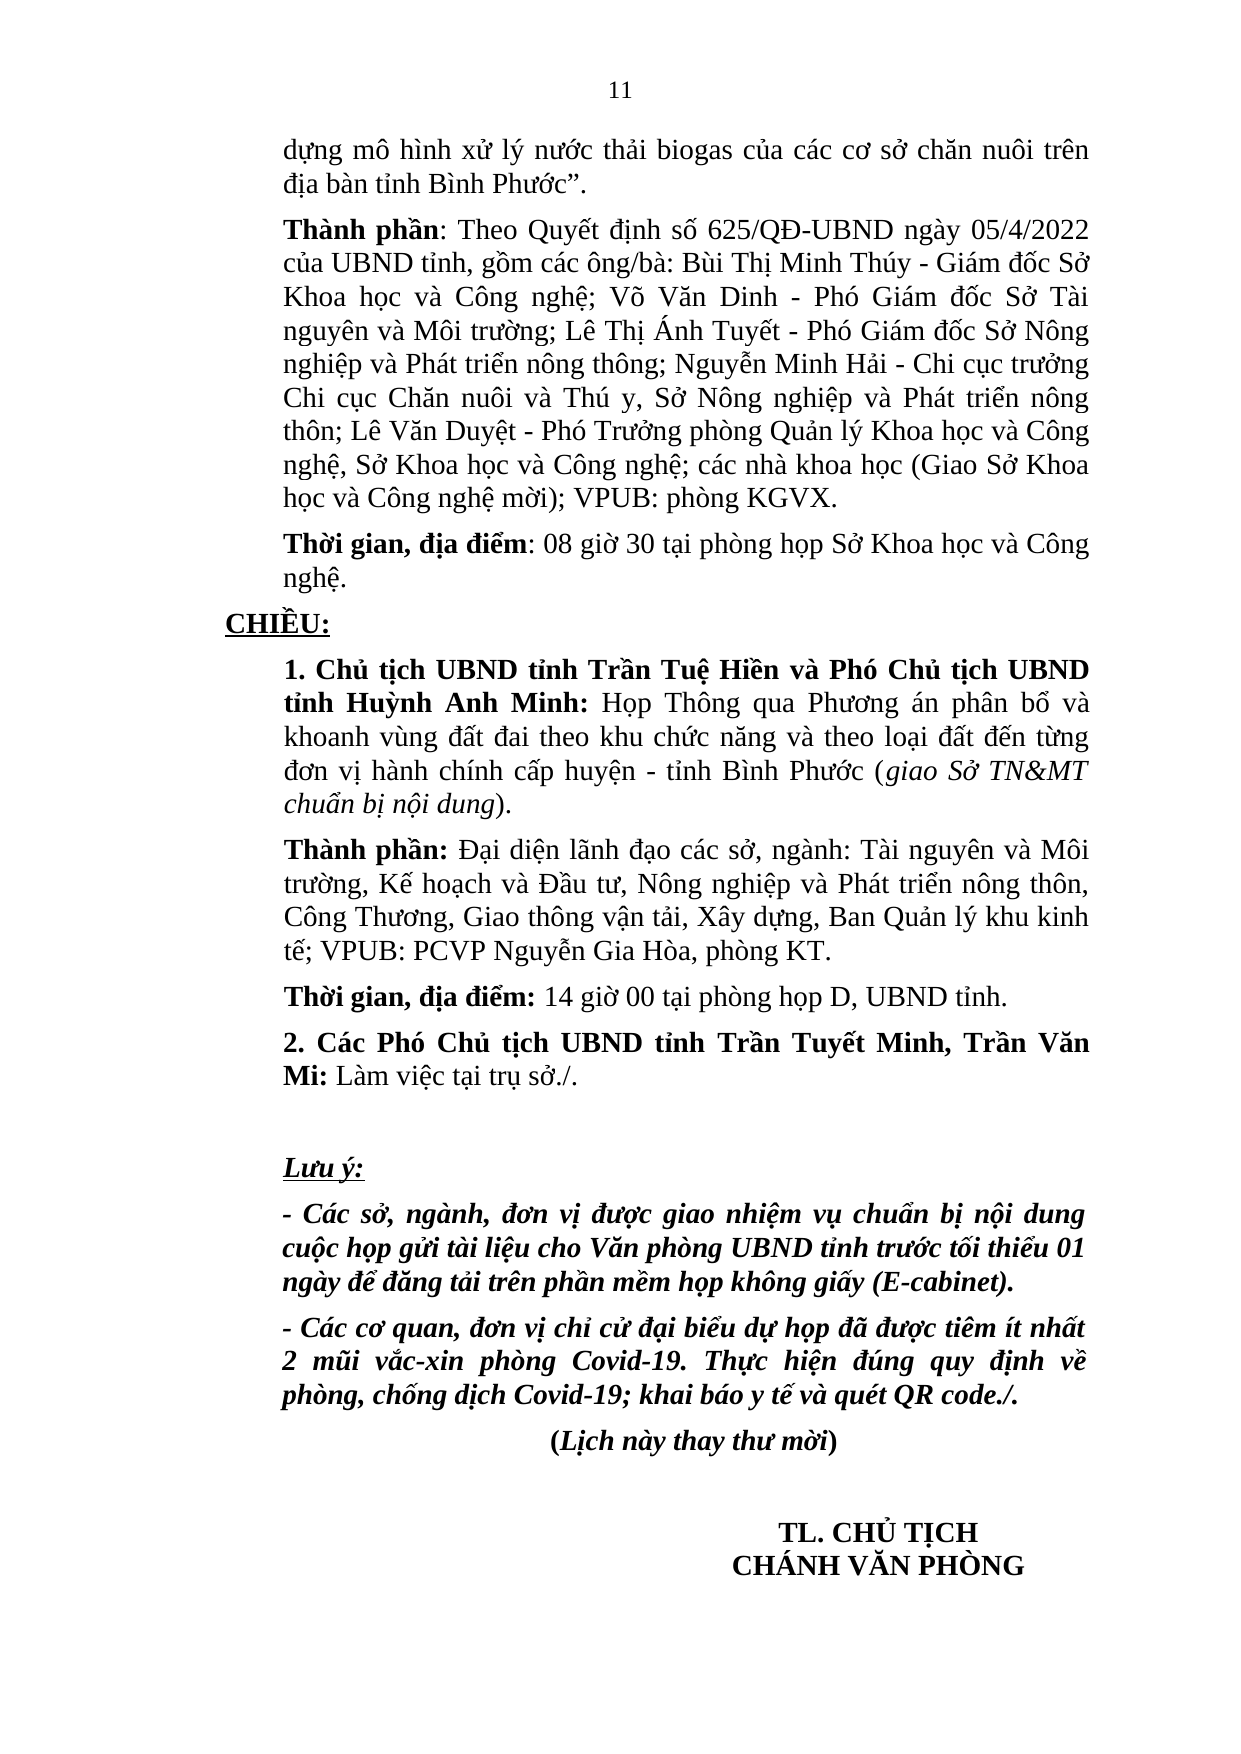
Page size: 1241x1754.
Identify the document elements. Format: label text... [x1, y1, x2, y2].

text CHIỀU: [150, 606, 1090, 639]
text Lưu ý: [283, 1151, 1090, 1184]
text - Các sở, ngành, đơn vị được giao nhiệm vụ chuẩn bị nội dung cuộc họp gửi tài liệu cho Văn phòng UBND tỉnh trước tối thiểu 01 ngày để đăng tải trên phần mềm họp không giấy (E-cabinet). [282, 1197, 1090, 1297]
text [283, 132, 1090, 199]
text Thành phần: Đại diện lãnh đạo các sở, ngành: Tài nguyên và Môi trường, Kế hoạch và Đầu tư, Nông nghiệp và Phát triển nông thôn, Công Thương, Giao thông vận tải, Xây dựng, Ban Quản lý khu kinh tế; VPUB: PCVP Nguyễn Gia Hòa, phòng KT. [283, 832, 1090, 966]
text 2. Các Phó Chủ tịch UBND tỉnh Trần Tuyết Minh, Trần Văn Mi: Làm việc tại trụ sở./. [283, 1025, 1090, 1092]
text (Lịch này thay thư mời) [286, 1423, 1090, 1456]
text TL. CHỦ TỊCH [666, 1515, 1090, 1548]
text Thời gian, địa điểm: 08 giờ 30 tại phòng họp Sở Khoa học và Công nghệ. [283, 526, 1090, 593]
text Thời gian, địa điểm: 14 giờ 00 tại phòng họp D, UBND tỉnh. [283, 979, 1090, 1012]
text 1. Chủ tịch UBND tỉnh Trần Tuệ Hiền và Phó Chủ tịch UBND tỉnh Huỳnh Anh Minh: Họp Thông qua Phương án phân bổ và khoanh vùng đất đai theo khu chức năng và theo loại đất đến từng đơn vị hành chính cấp huyện - tỉnh Bình Phước (giao Sở TN&MT chuẩn bị nội dung). [283, 652, 1090, 820]
text - Các cơ quan, đơn vị chỉ cử đại biểu dự họp đã được tiêm ít nhất 2 mũi vắc-xin phòng Covid-19. Thực hiện đúng quy định về phòng, chống dịch Covid-19; khai báo y tế và quét QR code./. [282, 1310, 1090, 1410]
text CHÁNH VĂN PHÒNG [666, 1548, 1090, 1582]
